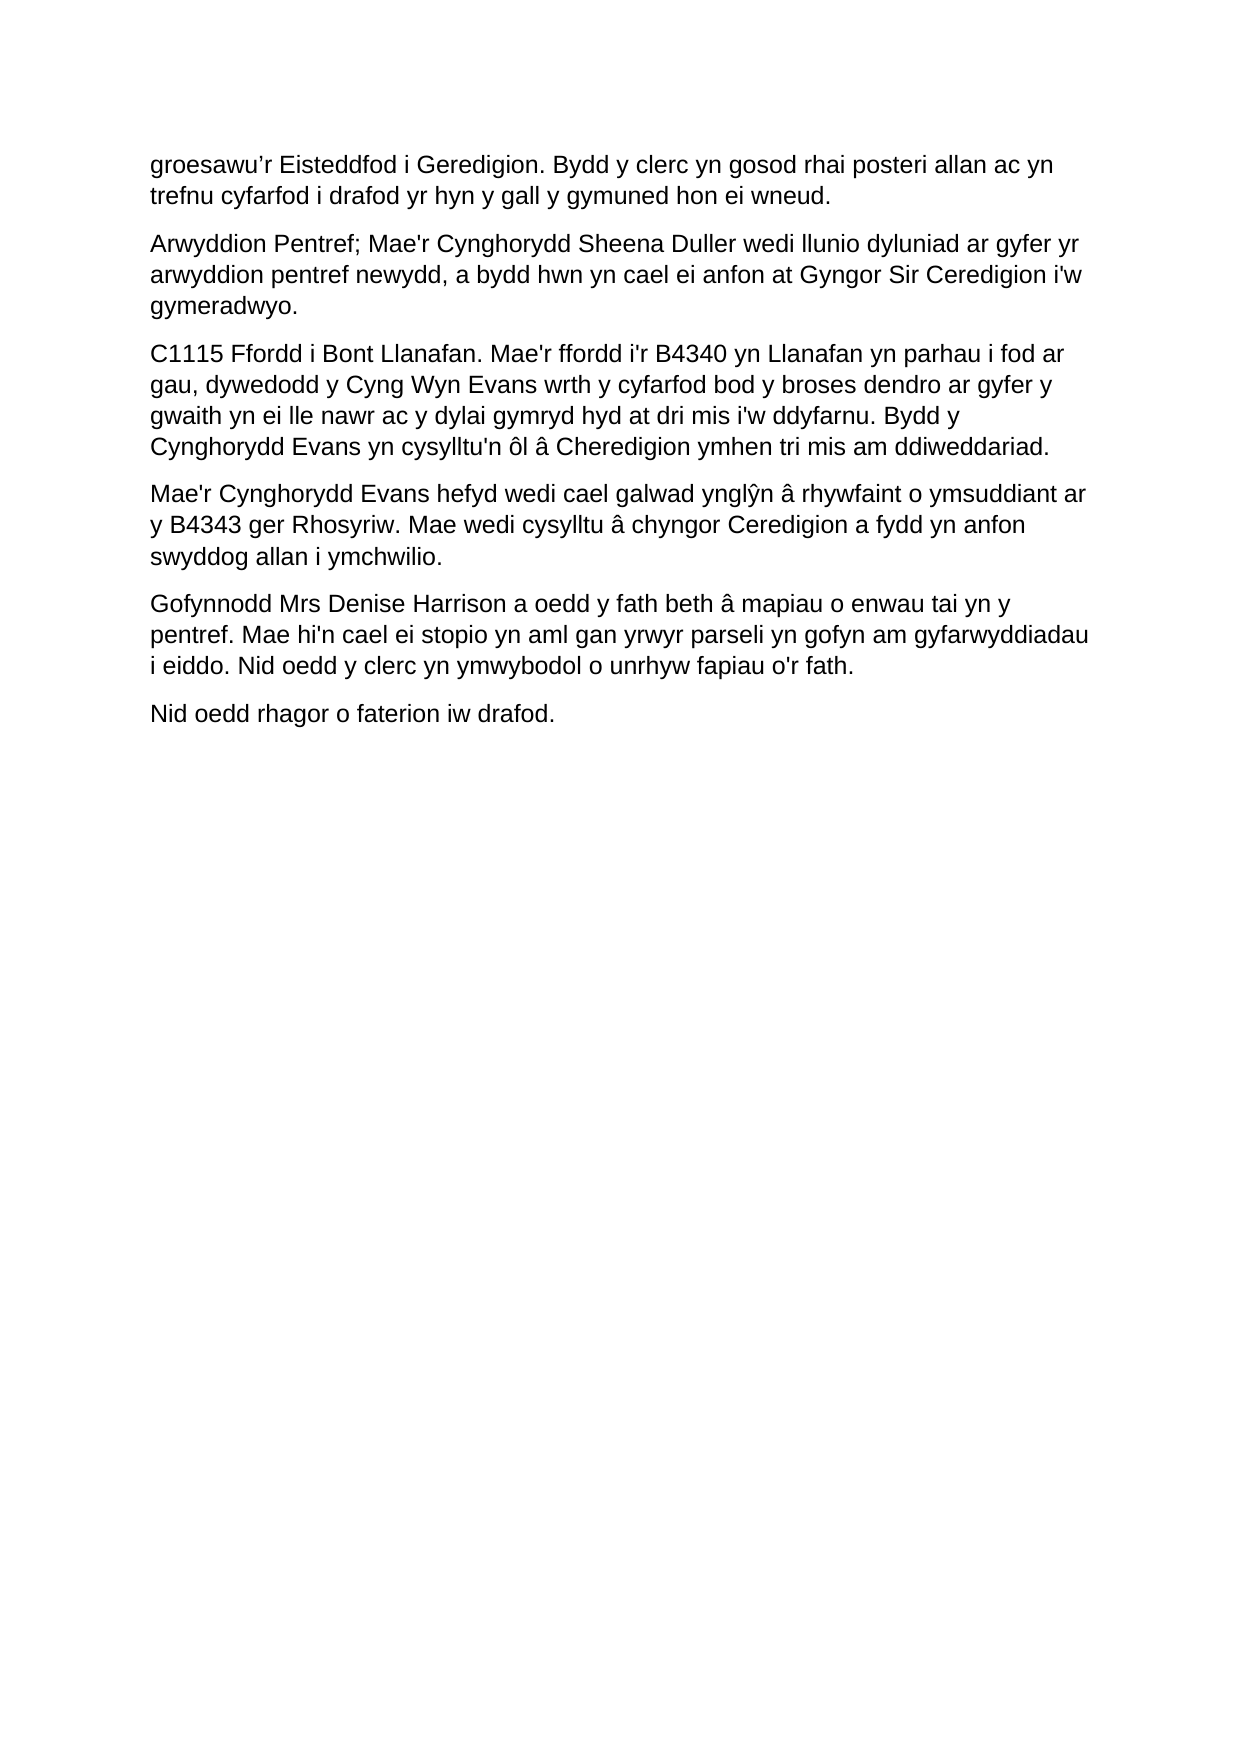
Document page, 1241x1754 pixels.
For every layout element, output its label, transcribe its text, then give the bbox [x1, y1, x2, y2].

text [150, 150, 1090, 210]
text Nid oedd rhagor o faterion iw drafod. [150, 699, 1090, 728]
text Mae'r Cynghorydd Evans hefyd wedi cael galwad ynglŷn â rhywfaint o ymsuddiant ar y B4343 ger Rhosyriw. Mae wedi cysylltu â chyngor Ceredigion a fydd yn anfon swyddog allan i ymchwilio. [150, 479, 1090, 570]
text C1115 Ffordd i Bont Llanafan. Mae'r ffordd i'r B4340 yn Llanafan yn parhau i fod ar gau, dywedodd y Cyng Wyn Evans wrth y cyfarfod bod y broses dendro ar gyfer y gwaith yn ei lle nawr ac y dylai gymryd hyd at dri mis i'w ddyfarnu. Bydd y Cynghorydd Evans yn cysylltu'n ôl â Cheredigion ymhen tri mis am ddiweddariad. [150, 338, 1090, 460]
text Arwyddion Pentref; Mae'r Cynghorydd Sheena Duller wedi llunio dyluniad ar gyfer yr arwyddion pentref newydd, a bydd hwn yn cael ei anfon at Gyngor Sir Ceredigion i'w gymeradwyo. [150, 229, 1090, 319]
text Gofynnodd Mrs Denise Harrison a oedd y fath beth â mapiau o enwau tai yn y pentref. Mae hi'n cael ei stopio yn aml gan yrwyr parseli yn gofyn am gyfarwyddiadau i eiddo. Nid oedd y clerc yn ymwybodol o unrhyw fapiau o'r fath. [150, 589, 1090, 680]
